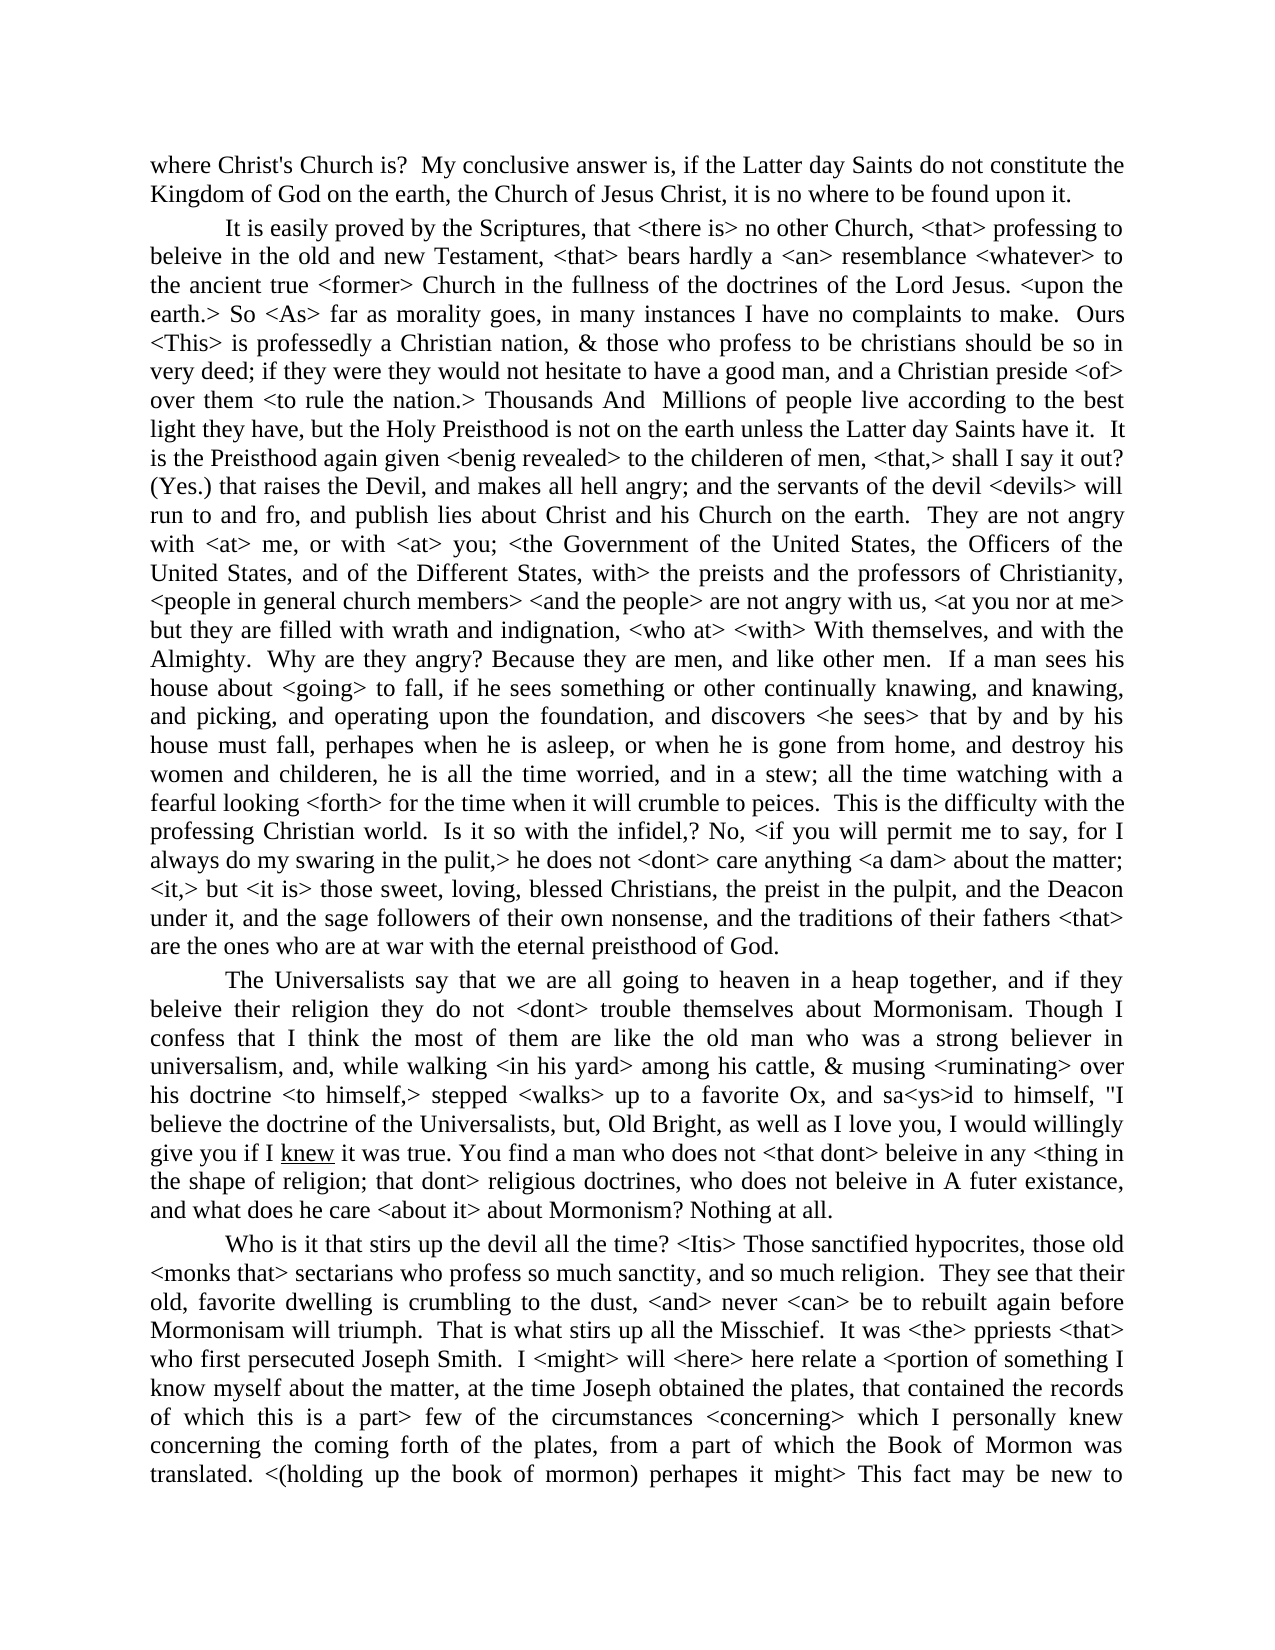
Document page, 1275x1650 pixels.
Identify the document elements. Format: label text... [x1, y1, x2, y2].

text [150, 150, 1125, 207]
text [150, 1229, 1125, 1488]
text It is easily proved by the Scriptures, that <there is> no other Church, <that> professing to beleive in the old and new Testament, <that> bears hardly a <an> resemblance <whatever> to the ancient true <former> Church in the fullness of the doctrines of the Lord Jesus. <upon the earth.> So <As> far as morality goes, in many instances I have no complaints to make. Ours <This> is professedly a Christian nation, & those who profess to be christians should be so in very deed; if they were they would not hesitate to have a good man, and a Christian preside <of> over them <to rule the nation.> Thousands And Millions of people live according to the best light they have, but the Holy Preisthood is not on the earth unless the Latter day Saints have it. It is the Preisthood again given <benig revealed> to the childeren of men, <that,> shall I say it out? (Yes.) that raises the Devil, and makes all hell angry; and the servants of the devil <devils> will run to and fro, and publish lies about Christ and his Church on the earth. They are not angry with <at> me, or with <at> you; <the Government of the United States, the Officers of the United States, and of the Different States, with> the preists and the professors of Christianity, <people in general church members> <and the people> are not angry with us, <at you nor at me> but they are filled with wrath and indignation, <who at> <with> With themselves, and with the Almighty. Why are they angry? Because they are men, and like other men. If a man sees his house about <going> to fall, if he sees something or other continually knawing, and knawing, and picking, and operating upon the foundation, and discovers <he sees> that by and by his house must fall, perhapes when he is asleep, or when he is gone from home, and destroy his women and childeren, he is all the time worried, and in a stew; all the time watching with a fearful looking <forth> for the time when it will crumble to peices. This is the difficulty with the professing Christian world. Is it so with the infidel,? No, <if you will permit me to say, for I always do my swaring in the pulit,> he does not <dont> care anything <a dam> about the matter; <it,> but <it is> those sweet, loving, blessed Christians, the preist in the pulpit, and the Deacon under it, and the sage followers of their own nonsense, and the traditions of their fathers <that> are the ones who are at war with the eternal preisthood of God. [150, 213, 1125, 960]
text The Universalists say that we are all going to heaven in a heap together, and if they beleive their religion they do not <dont> trouble themselves about Mormonisam. Though I confess that I think the most of them are like the old man who was a strong believer in universalism, and, while walking <in his yard> among his cattle, & musing <ruminating> over his doctrine <to himself,> stepped <walks> up to a favorite Ox, and sa<ys>id to himself, "I believe the doctrine of the Universalists, but, Old Bright, as well as I love you, I would willingly give you if I knew it was true. You find a man who does not <that dont> beleive in any <thing in the shape of religion; that dont> religious doctrines, who does not beleive in A futer existance, and what does he care <about it> about Mormonism? Nothing at all. [150, 965, 1125, 1224]
